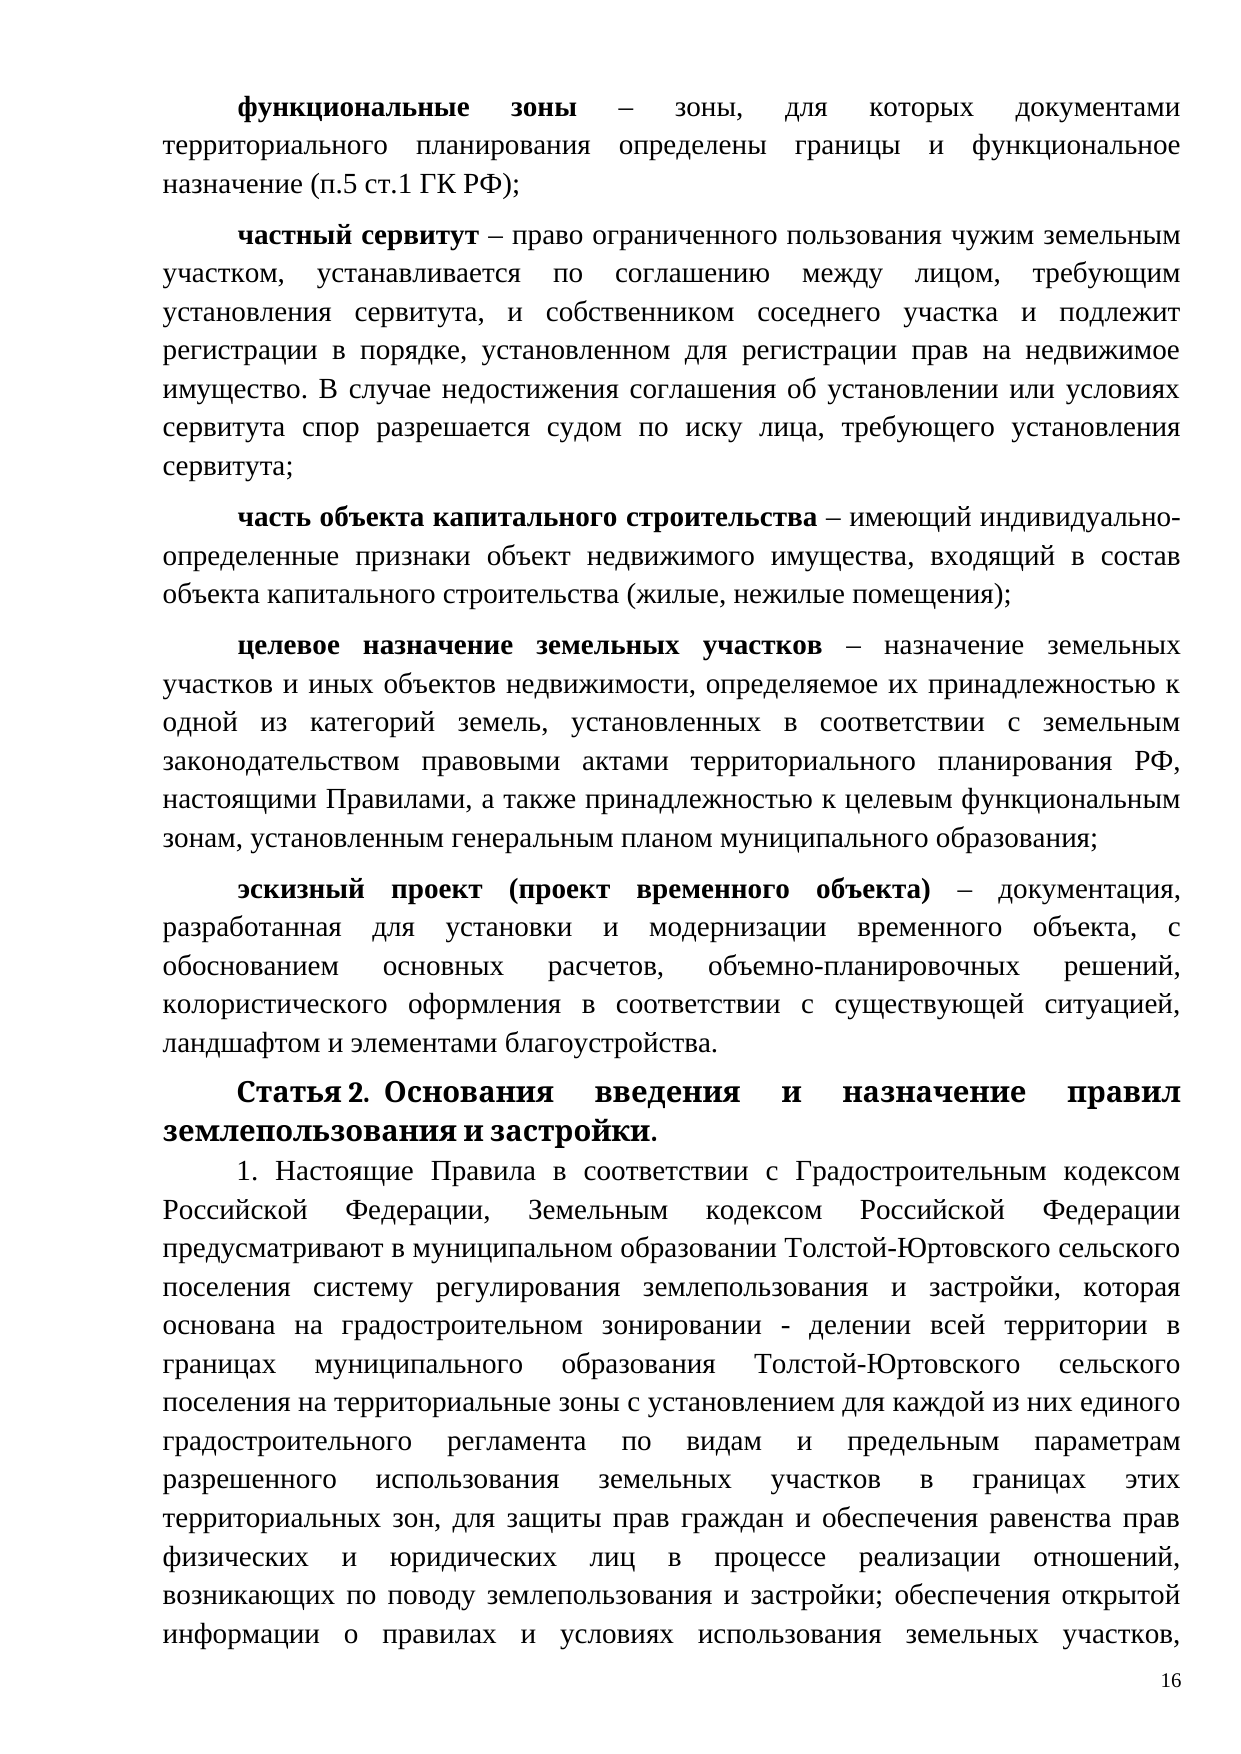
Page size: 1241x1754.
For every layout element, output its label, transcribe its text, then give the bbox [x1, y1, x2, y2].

text функциональные зоны – зоны, для которых документами территориального планирования определены границы и функциональное назначение (п.5 ст.1 ГК РФ); [162, 89, 1181, 199]
subtitle Основания введения и назначение правил землепользования и застройки. [162, 1076, 1181, 1148]
text целевое назначение земельных участков – назначение земельных участков и иных объектов недвижимости, определяемое их принадлежностью к одной из категорий земель, установленных в соответствии с земельным законодательством правовыми актами территориального планирования РФ, настоящими Правилами, а также принадлежностью к целевым функциональным зонам, установленным генеральным планом муниципального образования; [162, 627, 1181, 853]
text часть объекта капитального строительства – имеющий индивидуально-определенные признаки объект недвижимого имущества, входящий в состав объекта капитального строительства (жилые, нежилые помещения); [162, 499, 1181, 610]
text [162, 1153, 1181, 1649]
text эскизный проект (проект временного объекта) – документация, разработанная для установки и модернизации временного объекта, с обоснованием основных расчетов, объемно-планировочных решений, колористического оформления в соответствии с существующей ситуацией, ландшафтом и элементами благоустройства. [162, 871, 1181, 1059]
text частный сервитут – право ограниченного пользования чужим земельным участком, устанавливается по соглашению между лицом, требующим установления сервитута, и собственником соседнего участка и подлежит регистрации в порядке, установленном для регистрации прав на недвижимое имущество. В случае недостижения соглашения об установлении или условиях сервитута спор разрешается судом по иску лица, требующего установления сервитута; [162, 217, 1181, 482]
